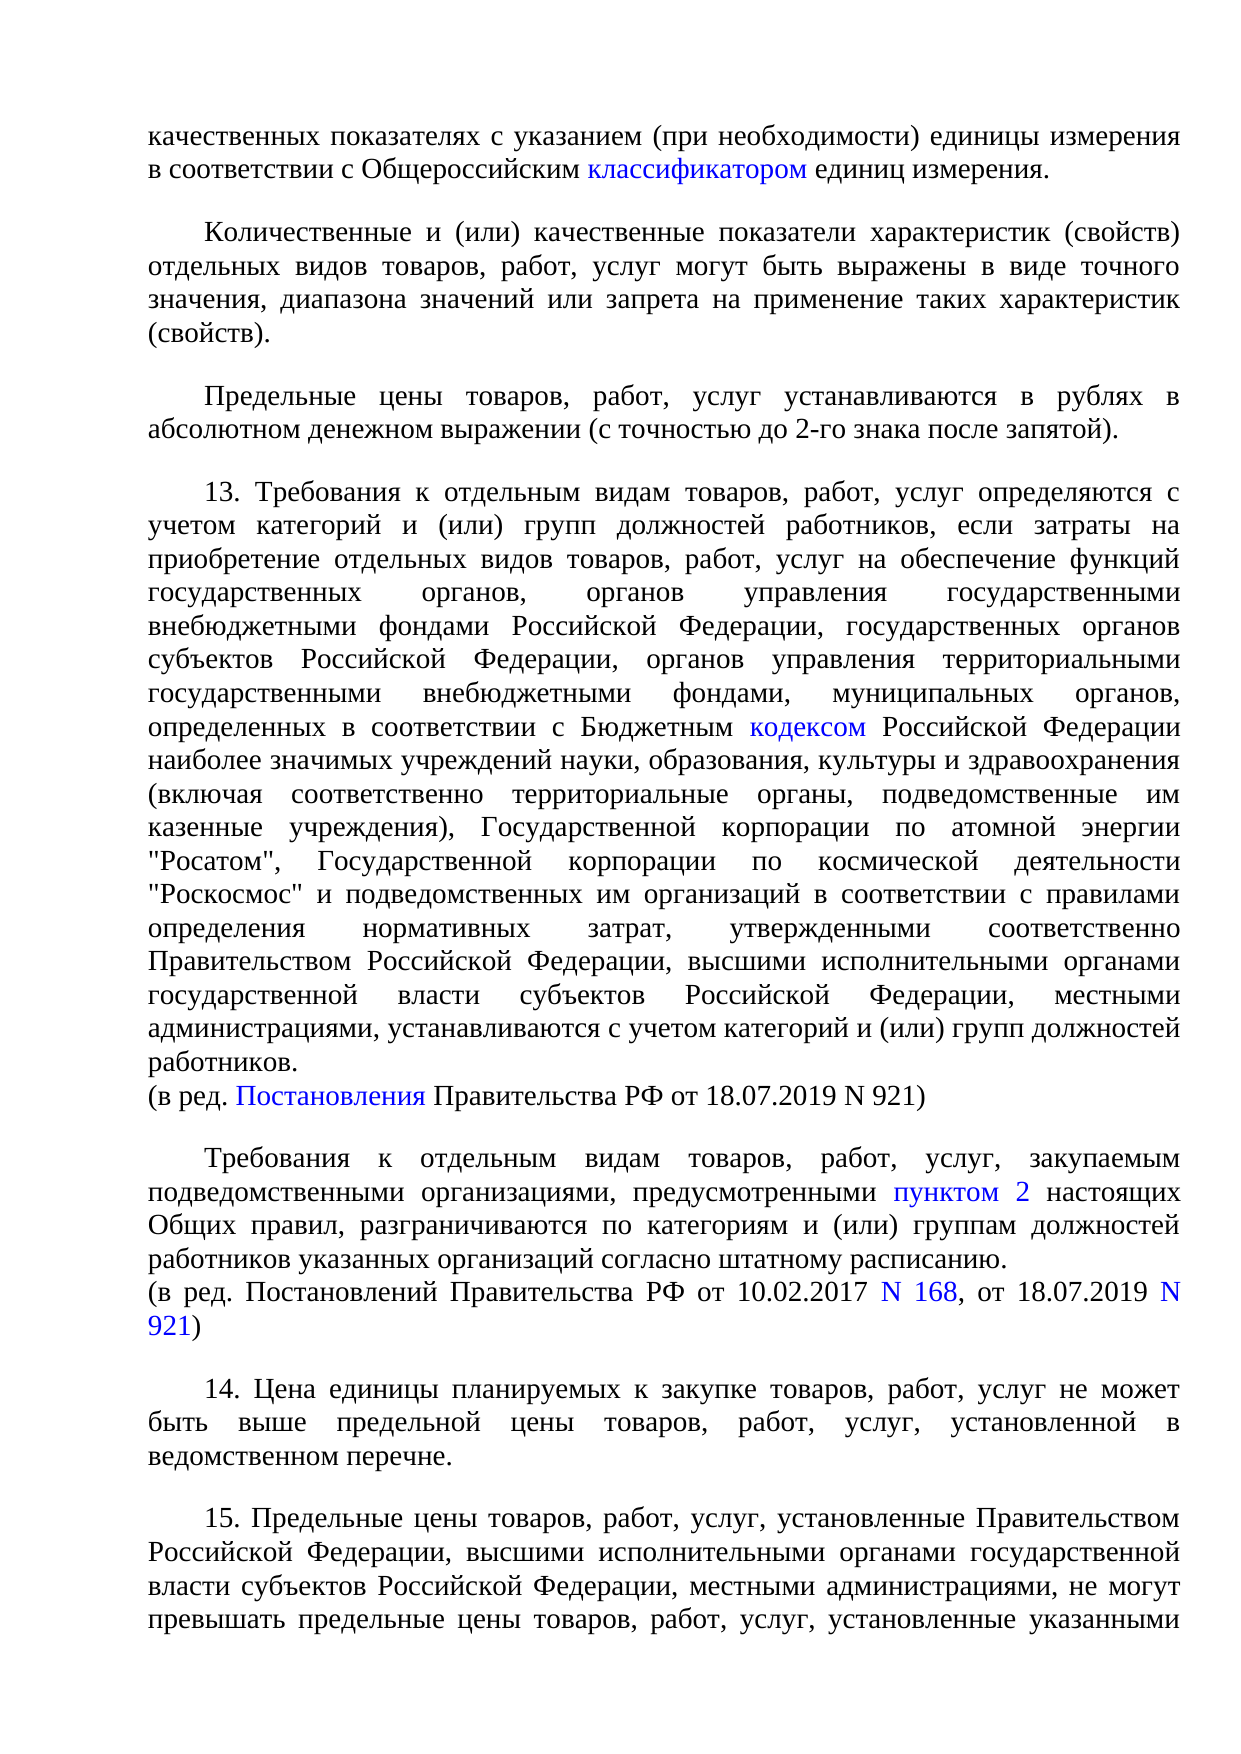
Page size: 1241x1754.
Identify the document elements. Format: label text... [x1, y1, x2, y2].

text Количественные и (или) качественные показатели характеристик (свойств) отдельных видов товаров, работ, услуг могут быть выражены в виде точного значения, диапазона значений или запрета на применение таких характеристик (свойств). [148, 214, 1181, 348]
text Требования к отдельным видам товаров, работ, услуг, закупаемым подведомственными организациями, предусмотренными пунктом 2 настоящих Общих правил, разграничиваются по категориям и (или) группам должностей работников указанных организаций согласно штатному расписанию. [148, 1140, 1181, 1274]
text Предельные цены товаров, работ, услуг устанавливаются в рублях в абсолютном денежном выражении (с точностью до 2-го знака после запятой). [148, 378, 1181, 445]
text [148, 1501, 1181, 1635]
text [148, 118, 1181, 185]
text (в ред. Постановлений Правительства РФ от 10.02.2017 N 168, от 18.07.2019 N 921) [148, 1274, 1181, 1342]
text 13. Требования к отдельным видам товаров, работ, услуг определяются с учетом категорий и (или) групп должностей работников, если затраты на приобретение отдельных видов товаров, работ, услуг на обеспечение функций государственных органов, органов управления государственными внебюджетными фондами Российской Федерации, государственных органов субъектов Российской Федерации, органов управления территориальными государственными внебюджетными фондами, муниципальных органов, определенных в соответствии с Бюджетным кодексом Российской Федерации наиболее значимых учреждений науки, образования, культуры и здравоохранения (включая соответственно территориальные органы, подведомственные им казенные учреждения), Государственной корпорации по атомной энергии "Росатом", Государственной корпорации по космической деятельности "Роскосмос" и подведомственных им организаций в соответствии с правилами определения нормативных затрат, утвержденными соответственно Правительством Российской Федерации, высшими исполнительными органами государственной власти субъектов Российской Федерации, местными администрациями, устанавливаются с учетом категорий и (или) групп должностей работников. [148, 474, 1181, 1078]
text 14. Цена единицы планируемых к закупке товаров, работ, услуг не может быть выше предельной цены товаров, работ, услуг, установленной в ведомственном перечне. [148, 1371, 1181, 1471]
text (в ред. Постановления Правительства РФ от 18.07.2019 N 921) [148, 1078, 1181, 1111]
